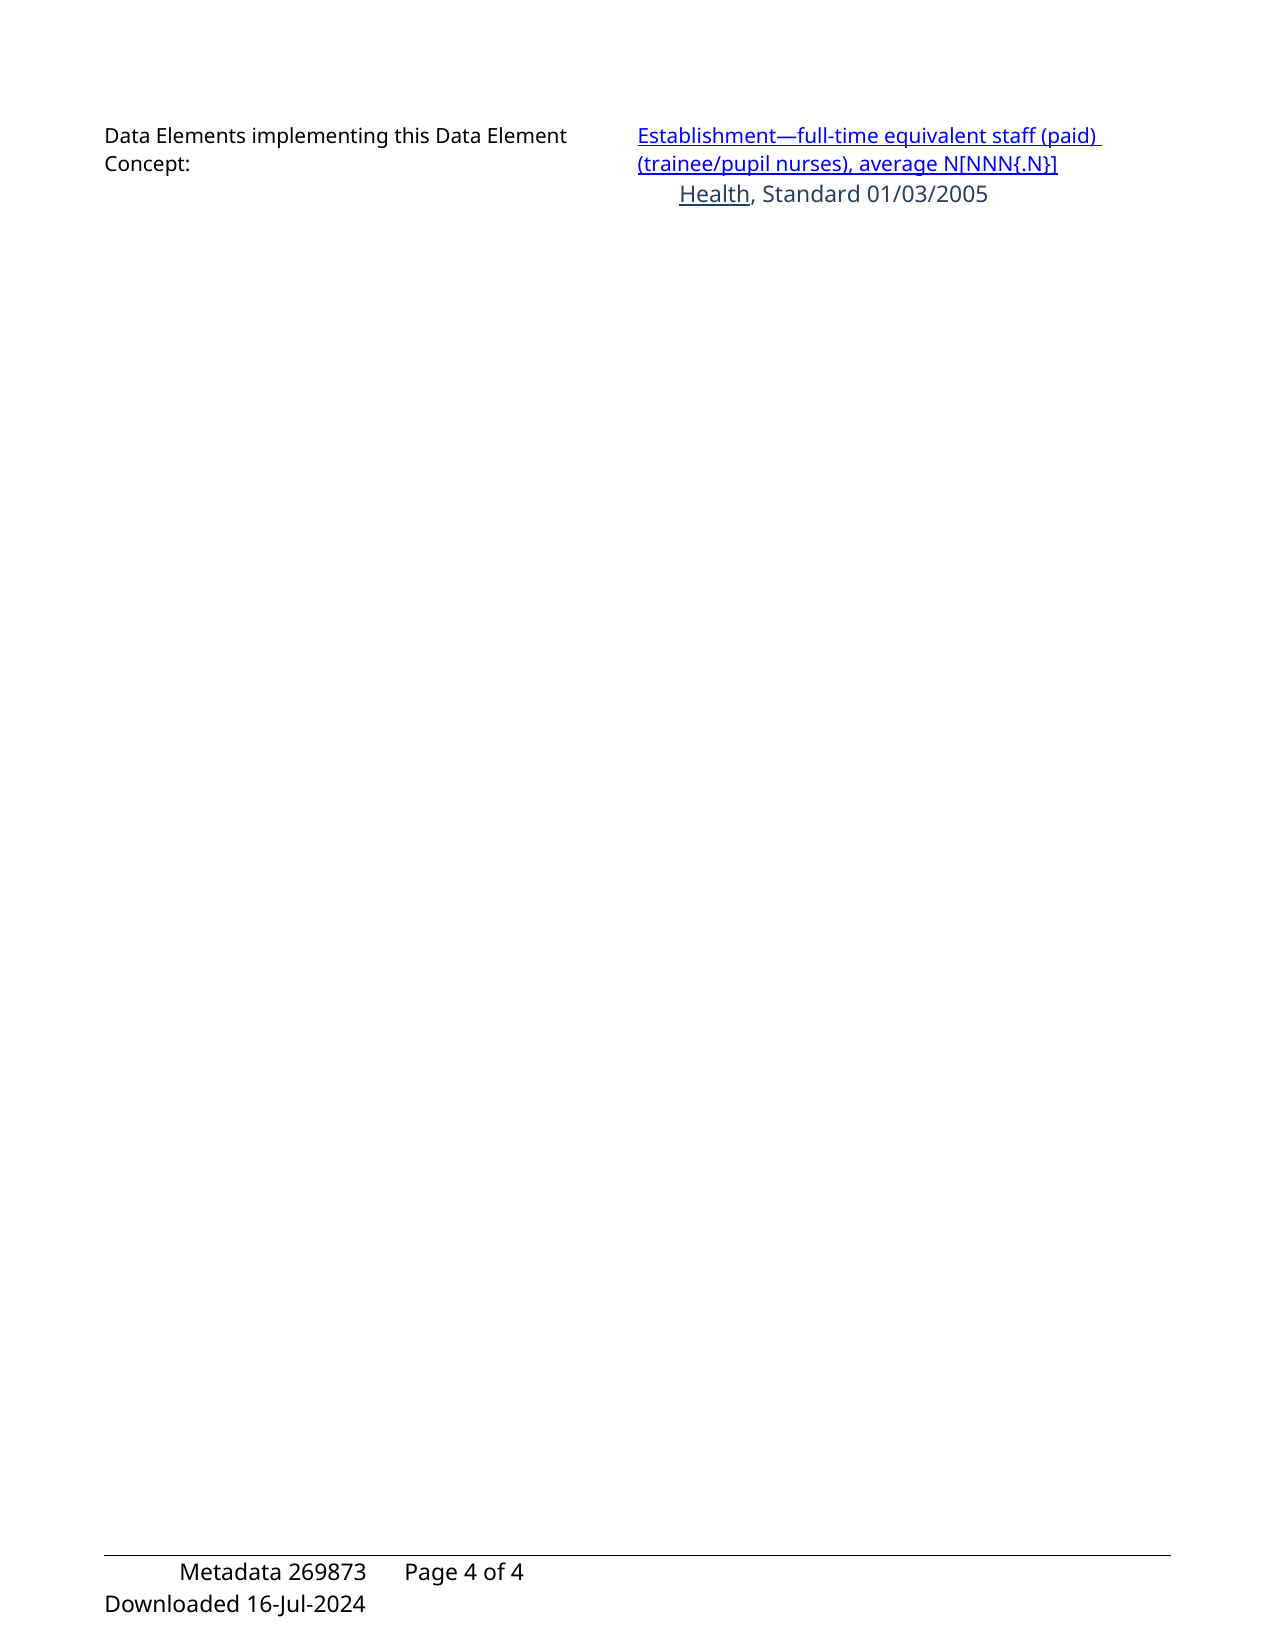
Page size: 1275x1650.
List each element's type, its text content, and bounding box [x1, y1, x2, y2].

table_header Data Elements implementing this Data Element Concept: [93, 110, 626, 276]
table_header Establishment—full-time equivalent staff (paid) (trainee/pupil nurses), average N[NNN{.N}] Health, Standard 01/03/2005 [626, 110, 1159, 276]
